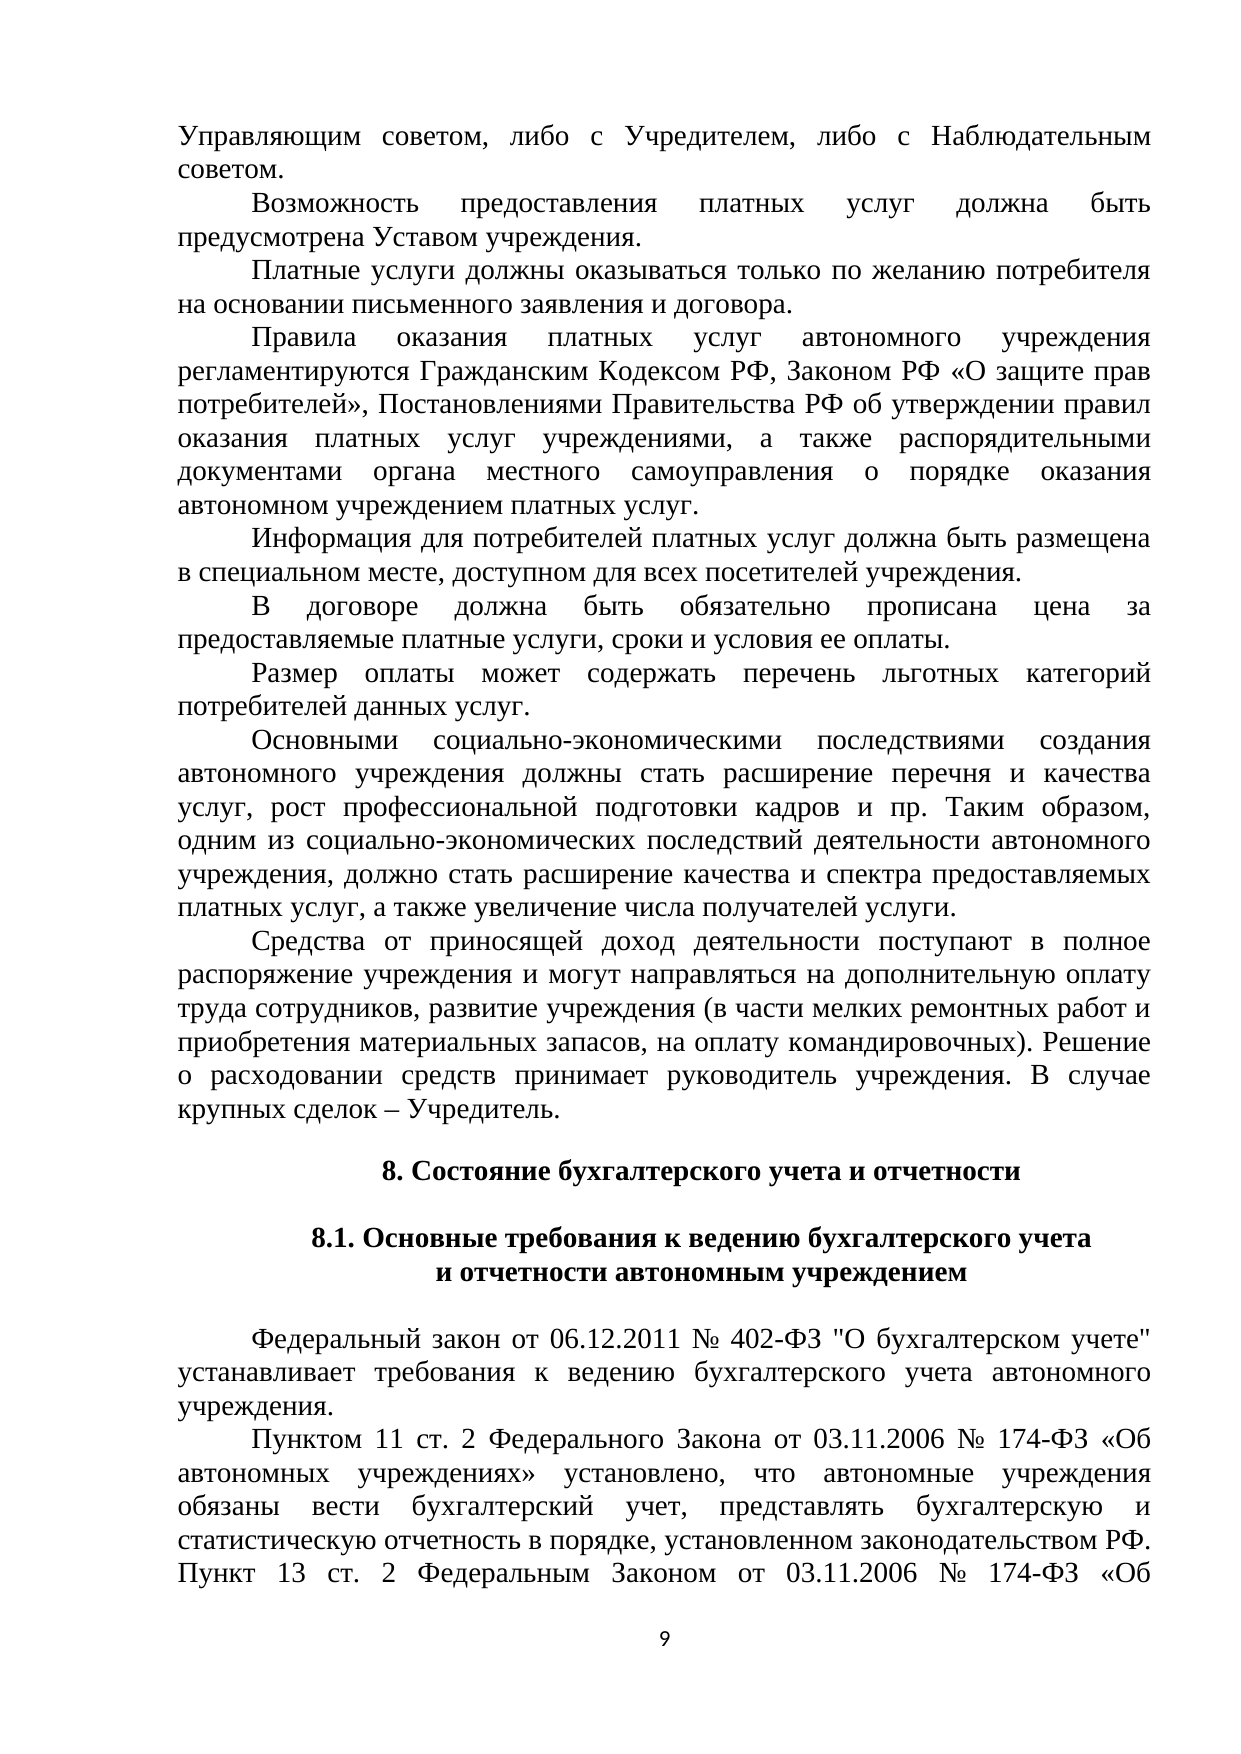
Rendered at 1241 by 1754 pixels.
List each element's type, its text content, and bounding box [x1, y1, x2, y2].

text Платные услуги должны оказываться только по желанию потребителя на основании письменного заявления и договора. [177, 252, 1152, 319]
text Возможность предоставления платных услуг должна быть предусмотрена Уставом учреждения. [177, 185, 1152, 252]
text Информация для потребителей платных услуг должна быть размещена в специальном месте, доступном для всех посетителей учреждения. [177, 521, 1152, 588]
text 8. Состояние бухгалтерского учета и отчетности [177, 1153, 1152, 1187]
text 8.1. Основные требования к ведению бухгалтерского учета [177, 1220, 1152, 1254]
text Правила оказания платных услуг автономного учреждения регламентируются Гражданским Кодексом РФ, Законом РФ «О защите прав потребителей», Постановлениями Правительства РФ об утверждении правил оказания платных услуг учреждениями, а также распорядительными документами органа местного самоуправления о порядке оказания автономном учреждением платных услуг. [177, 319, 1152, 521]
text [177, 1421, 1152, 1589]
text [177, 118, 1152, 185]
text Размер оплаты может содержать перечень льготных категорий потребителей данных услуг. [177, 655, 1152, 722]
text Основными социально-экономическими последствиями создания автономного учреждения должны стать расширение перечня и качества услуг, рост профессиональной подготовки кадров и пр. Таким образом, одним из социально-экономических последствий деятельности автономного учреждения, должно стать расширение качества и спектра предоставляемых платных услуг, а также увеличение числа получателей услуги. [177, 722, 1152, 923]
text Средства от приносящей доход деятельности поступают в полное распоряжение учреждения и могут направляться на дополнительную оплату труда сотрудников, развитие учреждения (в части мелких ремонтных работ и приобретения материальных запасов, на оплату командировочных). Решение о расходовании средств принимает руководитель учреждения. В случае крупных сделок – Учредитель. [177, 923, 1152, 1124]
text Федеральный закон от 06.12.2011 № 402-ФЗ "О бухгалтерском учете" устанавливает требования к ведению бухгалтерского учета автономного учреждения. [177, 1321, 1152, 1421]
text и отчетности автономным учреждением [177, 1254, 1152, 1287]
text В договоре должна быть обязательно прописана цена за предоставляемые платные услуги, сроки и условия ее оплаты. [177, 588, 1152, 655]
